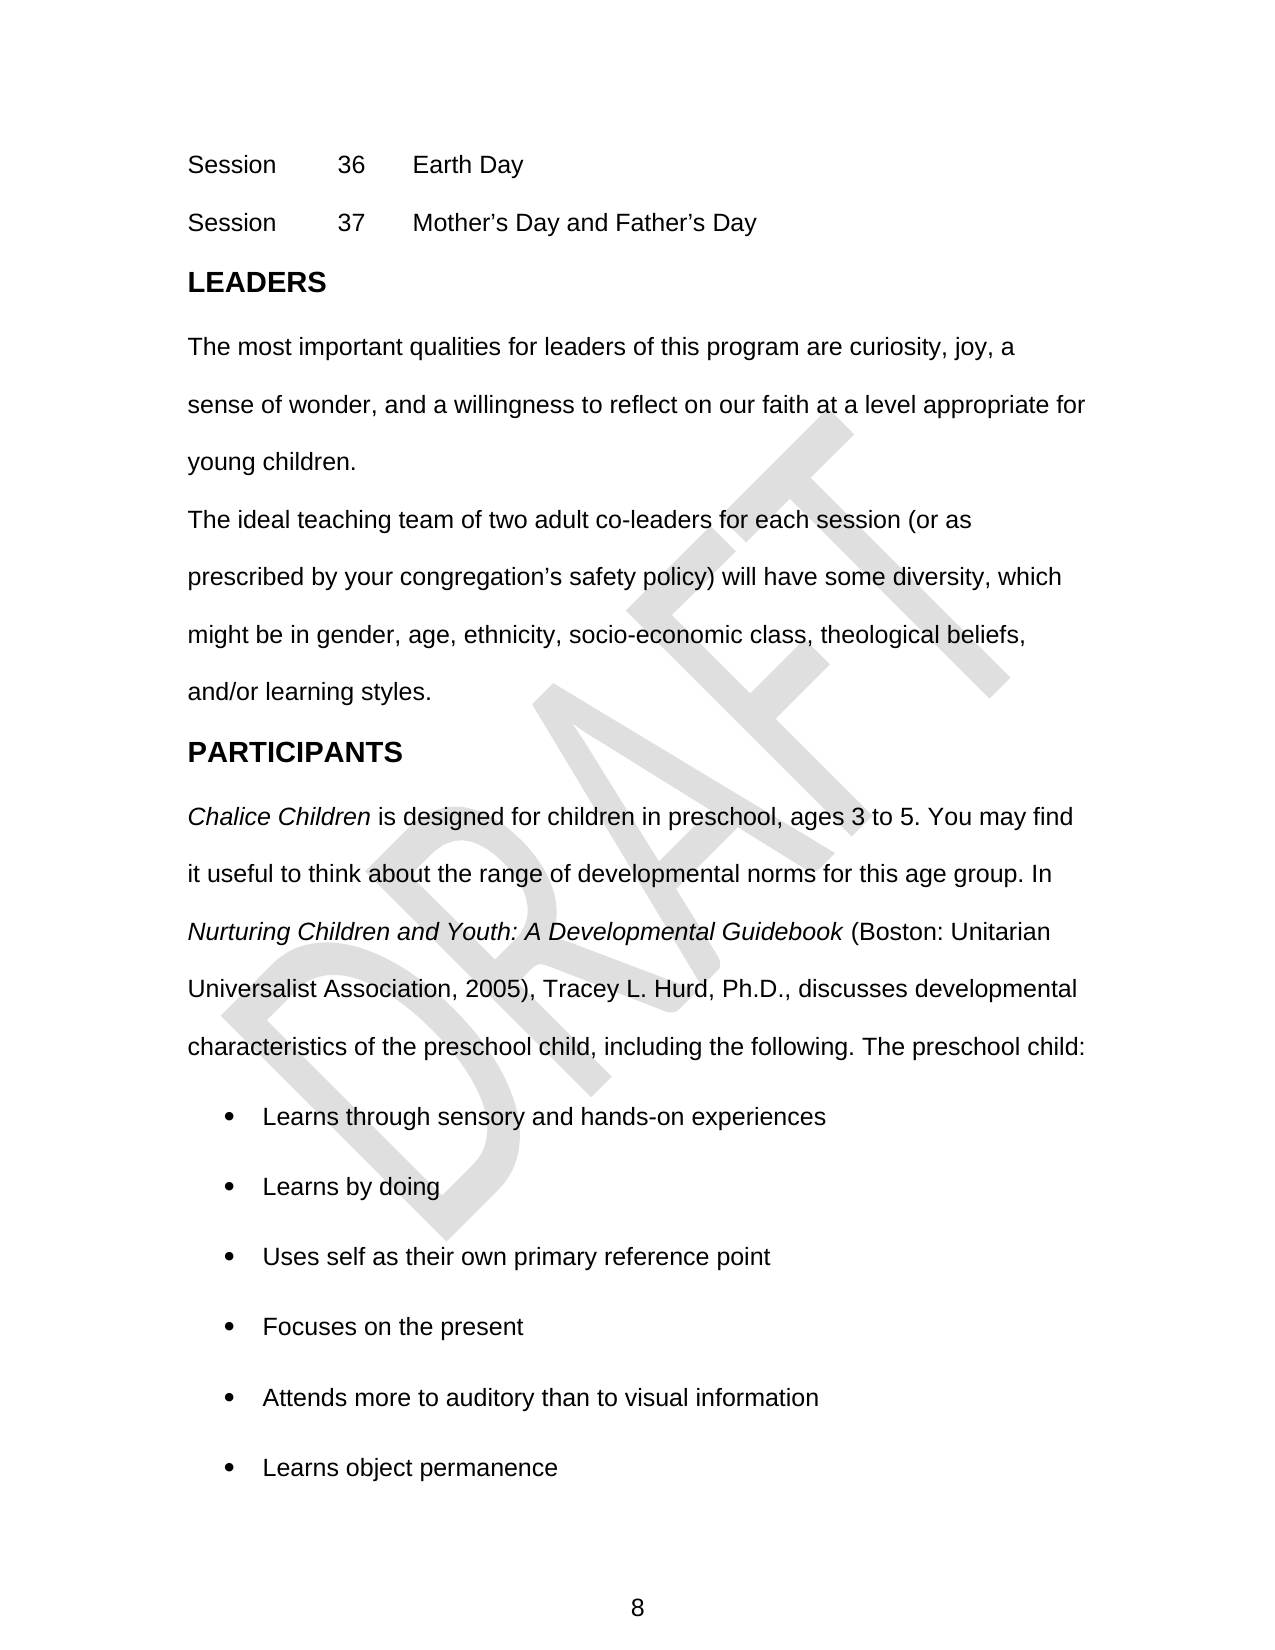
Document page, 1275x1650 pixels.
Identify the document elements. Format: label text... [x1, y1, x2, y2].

subtitle LEADERS [187, 265, 1087, 298]
subtitle PARTICIPANTS [187, 734, 1087, 768]
text The ideal teaching team of two adult co-leaders for each session (or as prescribed by your congregation’s safety policy) will have some diversity, which might be in gender, age, ethnicity, socio-economic class, theological beliefs, and/or learning styles. [187, 504, 1087, 706]
text Focuses on the present [225, 1312, 1087, 1341]
text Session 36 Earth Day [187, 150, 1087, 179]
text Learns by doing [225, 1172, 1087, 1201]
text Session 37 Mother’s Day and Father’s Day [187, 207, 1087, 236]
text Learns object permanence [225, 1453, 1087, 1482]
text The most important qualities for leaders of this program are curiosity, joy, a sense of wonder, and a willingness to reflect on our faith at a level appropriate for young children. [187, 332, 1087, 476]
text Learns through sensory and hands-on experiences [225, 1102, 1087, 1131]
text Attends more to auditory than to visual information [225, 1382, 1087, 1411]
text Uses self as their own primary reference point [225, 1242, 1087, 1271]
text Chalice Children is designed for children in preschool, ages 3 to 5. You may find it useful to think about the range of developmental norms for this age group. In Nurturing Children and Youth: A Developmental Guidebook (Boston: Unitarian Universalist Association, 2005), Tracey L. Hurd, Ph.D., discusses developmental characteristics of the preschool child, including the following. The preschool child: [187, 802, 1087, 1060]
